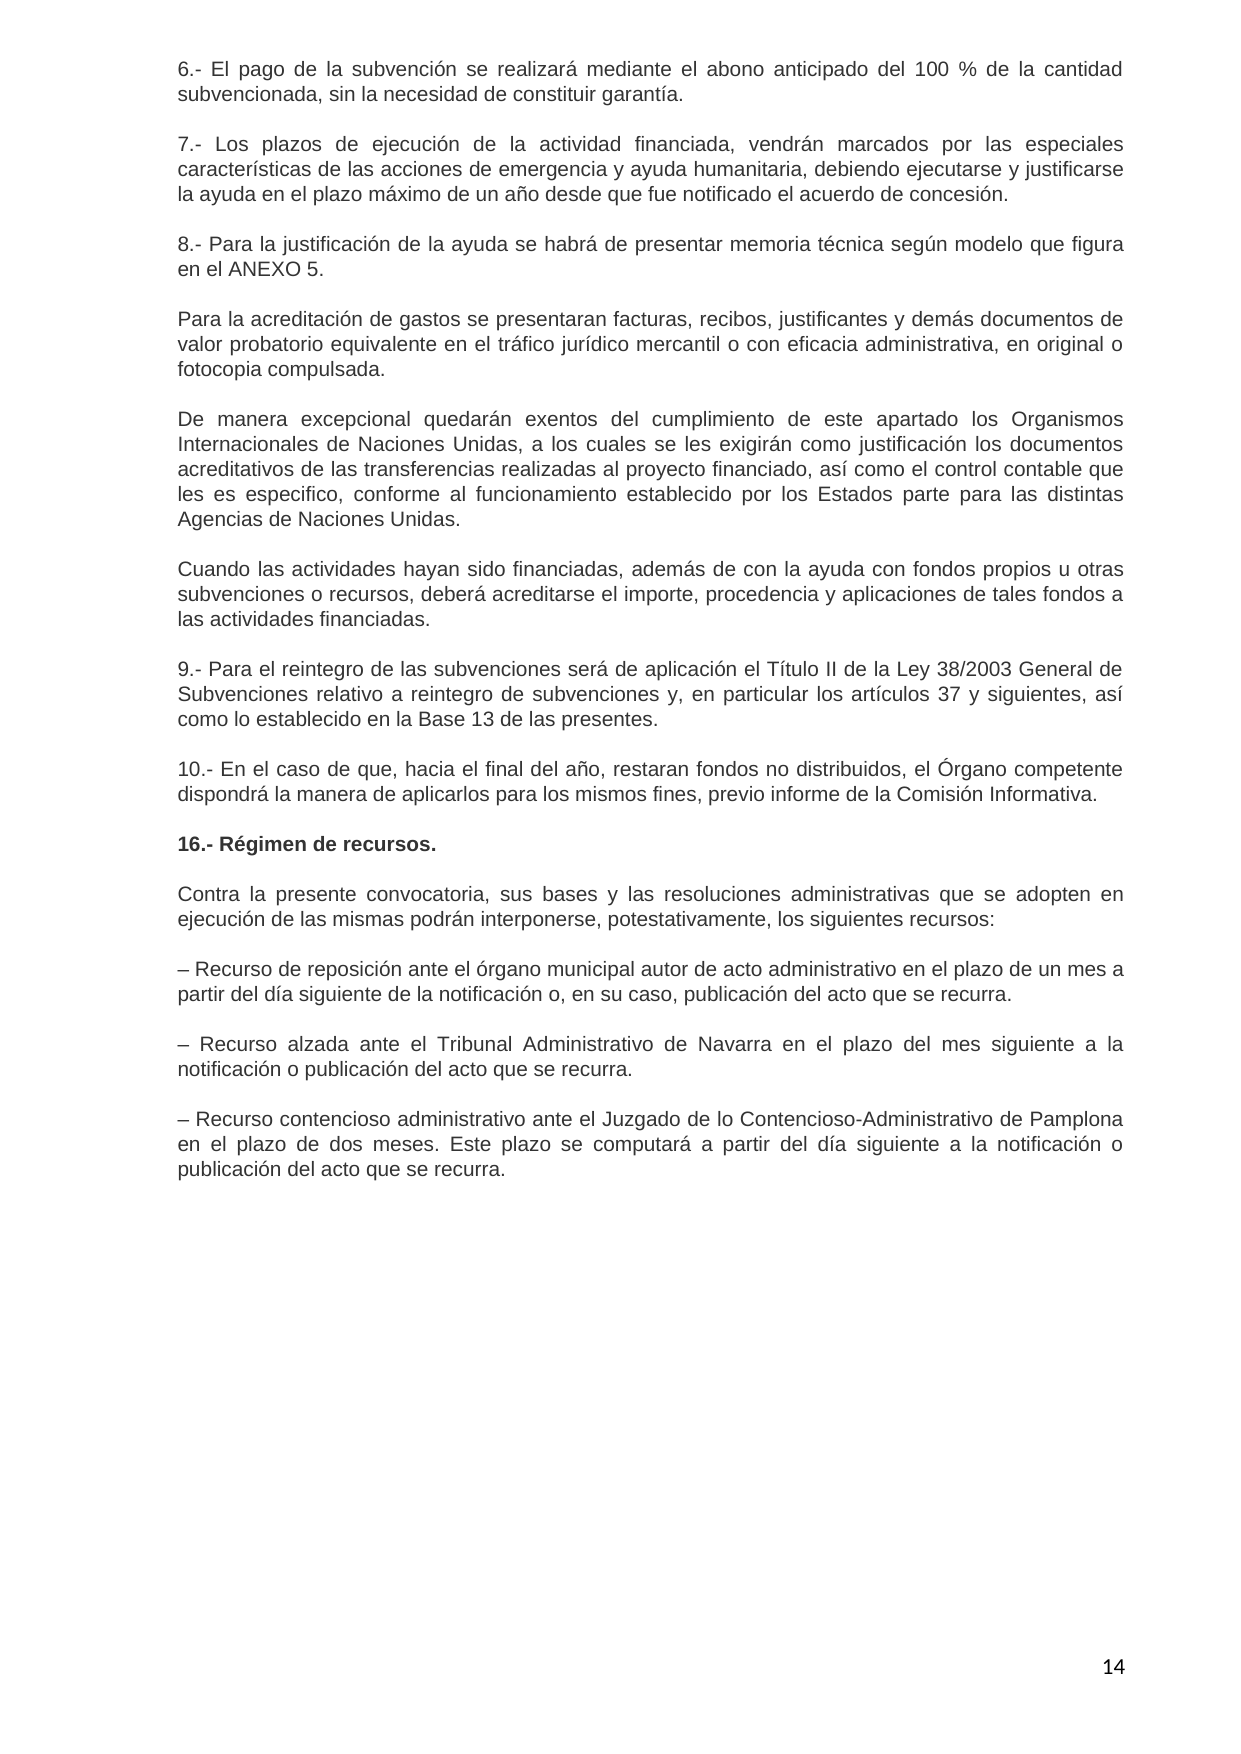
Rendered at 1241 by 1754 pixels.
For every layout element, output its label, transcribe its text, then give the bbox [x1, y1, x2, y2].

text 7.- Los plazos de ejecución de la actividad financiada, vendrán marcados por las especiales características de las acciones de emergencia y ayuda humanitaria, debiendo ejecutarse y justificarse la ayuda en el plazo máximo de un año desde que fue notificado el acuerdo de concesión. [177, 131, 1125, 206]
text – Recurso alzada ante el Tribunal Administrativo de Navarra en el plazo del mes siguiente a la notificación o publicación del acto que se recurra. [177, 1031, 1125, 1081]
text – Recurso de reposición ante el órgano municipal autor de acto administrativo en el plazo de un mes a partir del día siguiente de la notificación o, en su caso, publicación del acto que se recurra. [177, 956, 1125, 1006]
text 16.- Régimen de recursos. [177, 831, 1125, 856]
text 10.- En el caso de que, hacia el final del año, restaran fondos no distribuidos, el Órgano competente dispondrá la manera de aplicarlos para los mismos fines, previo informe de la Comisión Informativa. [177, 756, 1125, 806]
text Contra la presente convocatoria, sus bases y las resoluciones administrativas que se adopten en ejecución de las mismas podrán interponerse, potestativamente, los siguientes recursos: [177, 881, 1125, 931]
text 8.- Para la justificación de la ayuda se habrá de presentar memoria técnica según modelo que figura en el ANEXO 5. [177, 231, 1125, 281]
text 9.- Para el reintegro de las subvenciones será de aplicación el Título II de la Ley 38/2003 General de Subvenciones relativo a reintegro de subvenciones y, en particular los artículos 37 y siguientes, así como lo establecido en la Base 13 de las presentes. [177, 656, 1125, 731]
text – Recurso contencioso administrativo ante el Juzgado de lo Contencioso-Administrativo de Pamplona en el plazo de dos meses. Este plazo se computará a partir del día siguiente a la notificación o publicación del acto que se recurra. [177, 1106, 1125, 1181]
text De manera excepcional quedarán exentos del cumplimiento de este apartado los Organismos Internacionales de Naciones Unidas, a los cuales se les exigirán como justificación los documentos acreditativos de las transferencias realizadas al proyecto financiado, así como el control contable que les es especifico, conforme al funcionamiento establecido por los Estados parte para las distintas Agencias de Naciones Unidas. [177, 406, 1125, 531]
text 6.- El pago de la subvención se realizará mediante el abono anticipado del 100 % de la cantidad subvencionada, sin la necesidad de constituir garantía. [177, 56, 1125, 106]
text Para la acreditación de gastos se presentaran facturas, recibos, justificantes y demás documentos de valor probatorio equivalente en el tráfico jurídico mercantil o con eficacia administrativa, en original o fotocopia compulsada. [177, 306, 1125, 381]
text Cuando las actividades hayan sido financiadas, además de con la ayuda con fondos propios u otras subvenciones o recursos, deberá acreditarse el importe, procedencia y aplicaciones de tales fondos a las actividades financiadas. [177, 556, 1125, 631]
